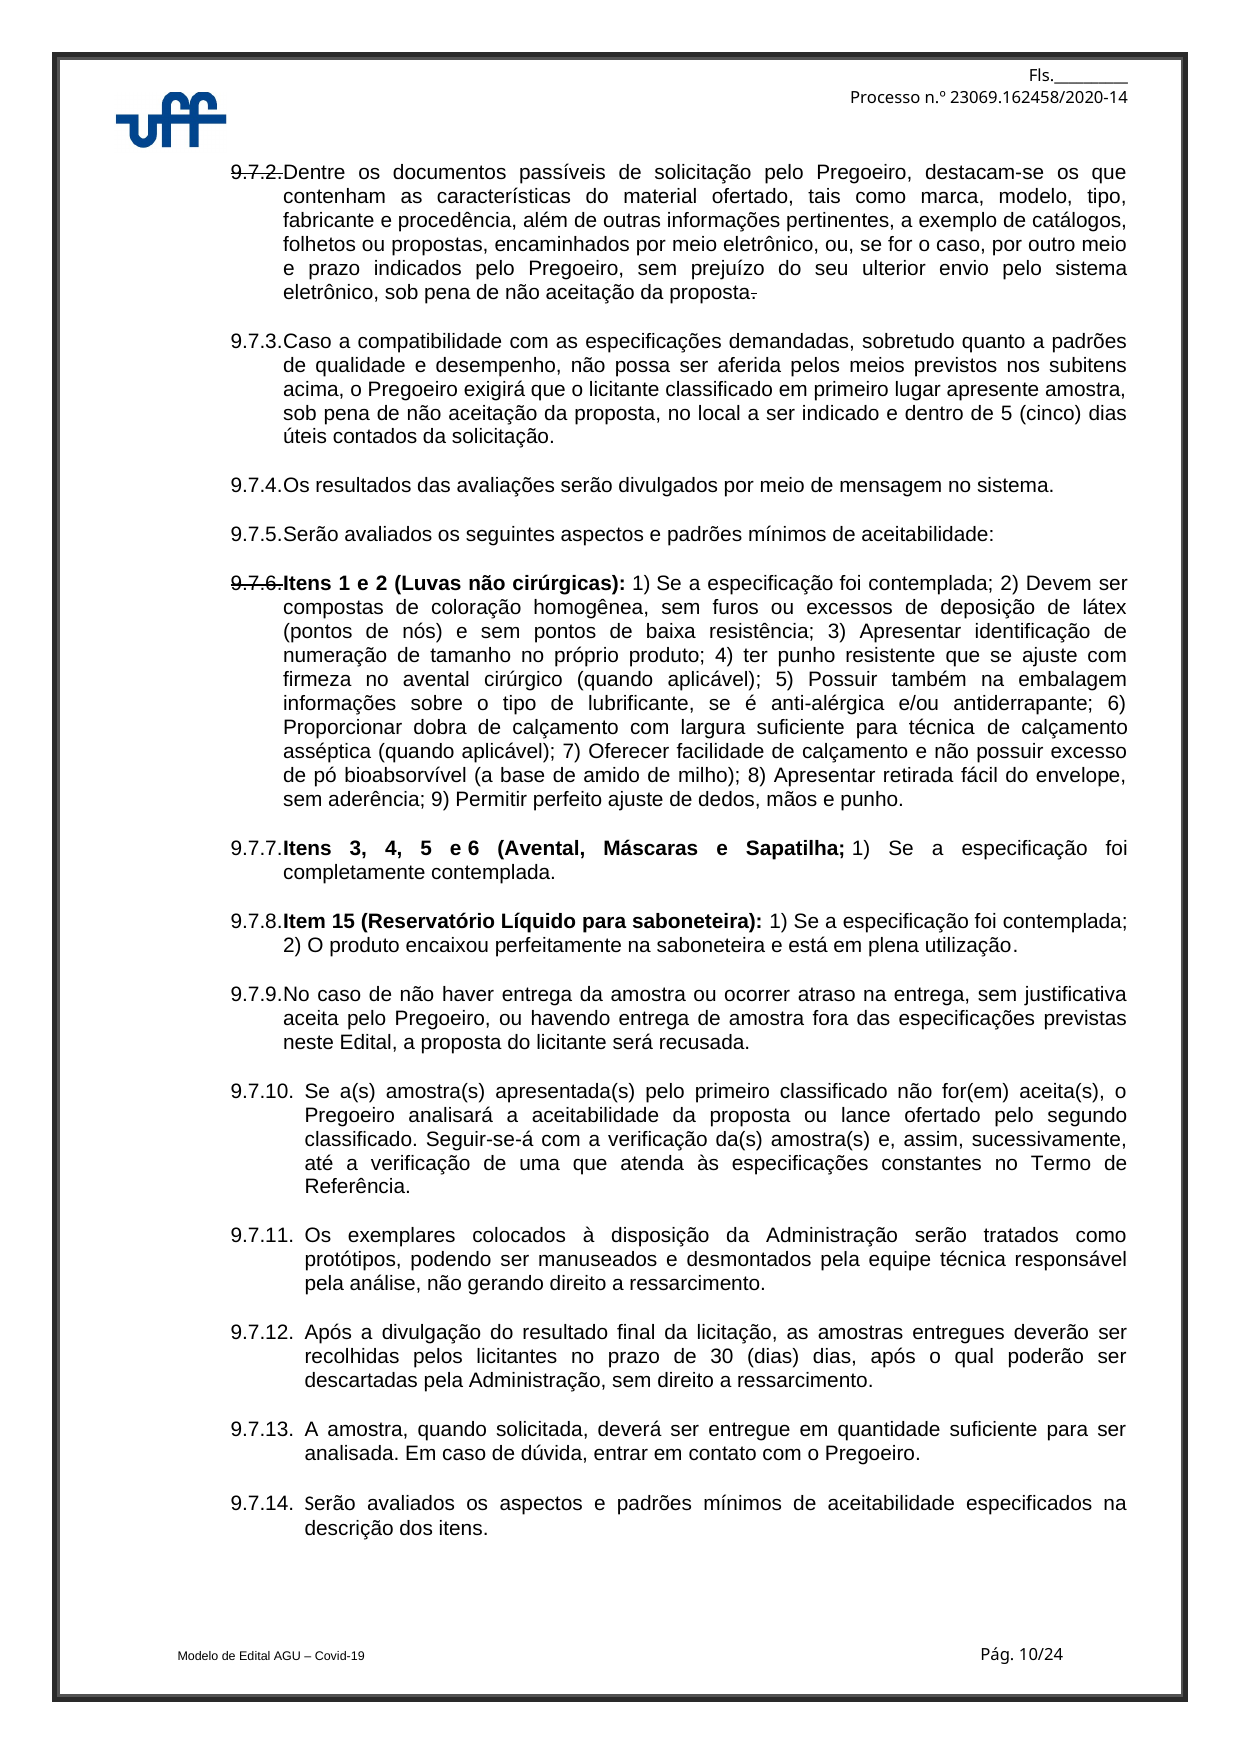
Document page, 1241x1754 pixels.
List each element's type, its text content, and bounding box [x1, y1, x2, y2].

list Os resultados das avaliações serão divulgados por meio de mensagem no sistema. [230, 473, 1128, 497]
list Serão avaliados os seguintes aspectos e padrões mínimos de aceitabilidade: [230, 522, 1128, 546]
list Após a divulgação do resultado final da licitação, as amostras entregues deverão ser recolhidas pelos licitantes no prazo de 30 (dias) dias, após o qual poderão ser descartadas pela Administração, sem direito a ressarcimento. [230, 1320, 1128, 1392]
list Itens 3, 4, 5 e 6 (Avental, Máscaras e Sapatilha; 1) Se a especificação foi completamente contemplada. [230, 836, 1128, 884]
list A amostra, quando solicitada, deverá ser entregue em quantidade suficiente para ser analisada. Em caso de dúvida, entrar em contato com o Pregoeiro. [230, 1417, 1128, 1465]
list Se a(s) amostra(s) apresentada(s) pelo primeiro classificado não for(em) aceita(s), o Pregoeiro analisará a aceitabilidade da proposta ou lance ofertado pelo segundo classificado. Seguir-se-á com a verificação da(s) amostra(s) e, assim, sucessivamente, até a verificação de uma que atenda às especificações constantes no Termo de Referência. [230, 1078, 1128, 1198]
list Item 15 (Reservatório Líquido para saboneteira): 1) Se a especificação foi contemplada; 2) O produto encaixou perfeitamente na saboneteira e está em plena utilização. [230, 909, 1128, 957]
list Serão avaliados os aspectos e padrões mínimos de aceitabilidade especificados na descrição dos itens. [230, 1490, 1128, 1539]
picture [114, 92, 227, 153]
list Itens 1 e 2 (Luvas não cirúrgicas): 1) Se a especificação foi contemplada; 2) Devem ser compostas de coloração homogênea, sem furos ou excessos de deposição de látex (pontos de nós) e sem pontos de baixa resistência; 3) Apresentar identificação de numeração de tamanho no próprio produto; 4) ter punho resistente que se ajuste com firmeza no avental cirúrgico (quando aplicável); 5) Possuir também na embalagem informações sobre o tipo de lubrificante, se é anti-alérgica e/ou antiderrapante; 6) Proporcionar dobra de calçamento com largura suficiente para técnica de calçamento asséptica (quando aplicável); 7) Oferecer facilidade de calçamento e não possuir excesso de pó bioabsorvível (a base de amido de milho); 8) Apresentar retirada fácil do envelope, sem aderência; 9) Permitir perfeito ajuste de dedos, mãos e punho. [230, 571, 1128, 811]
list Dentre os documentos passíveis de solicitação pelo Pregoeiro, destacam-se os que contenham as características do material ofertado, tais como marca, modelo, tipo, fabricante e procedência, além de outras informações pertinentes, a exemplo de catálogos, folhetos ou propostas, encaminhados por meio eletrônico, ou, se for o caso, por outro meio e prazo indicados pelo Pregoeiro, sem prejuízo do seu ulterior envio pelo sistema eletrônico, sob pena de não aceitação da proposta. [230, 160, 1128, 303]
list No caso de não haver entrega da amostra ou ocorrer atraso na entrega, sem justificativa aceita pelo Pregoeiro, ou havendo entrega de amostra fora das especificações previstas neste Edital, a proposta do licitante será recusada. [230, 982, 1128, 1053]
list Os exemplares colocados à disposição da Administração serão tratados como protótipos, podendo ser manuseados e desmontados pela equipe técnica responsável pela análise, não gerando direito a ressarcimento. [230, 1223, 1128, 1295]
list Caso a compatibilidade com as especificações demandadas, sobretudo quanto a padrões de qualidade e desempenho, não possa ser aferida pelos meios previstos nos subitens acima, o Pregoeiro exigirá que o licitante classificado em primeiro lugar apresente amostra, sob pena de não aceitação da proposta, no local a ser indicado e dentro de 5 (cinco) dias úteis contados da solicitação. [230, 328, 1128, 448]
